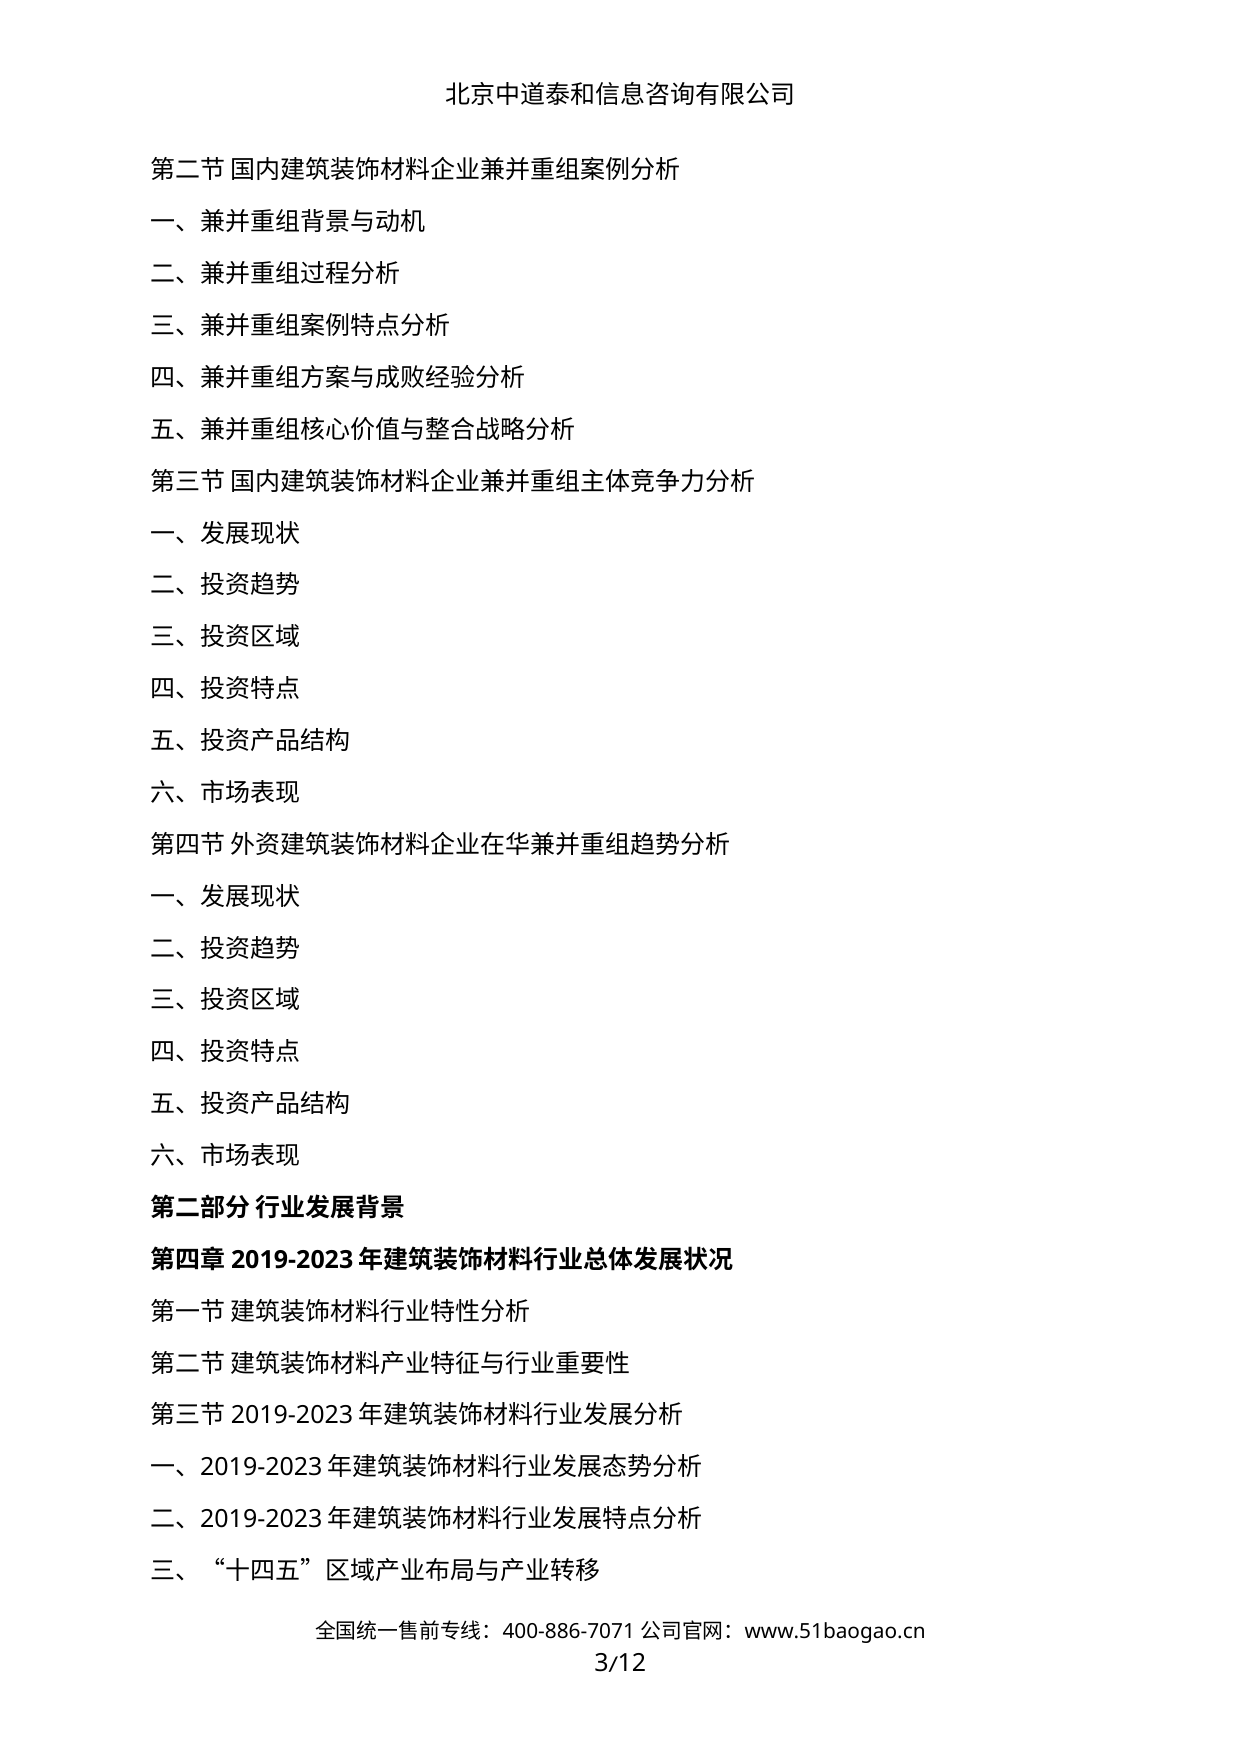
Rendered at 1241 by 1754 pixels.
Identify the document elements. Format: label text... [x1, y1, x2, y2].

text 二、兼并重组过程分析 [150, 254, 1090, 290]
text 第三节 国内建筑装饰材料企业兼并重组主体竞争力分析 [150, 461, 1090, 497]
text 五、兼并重组核心价值与整合战略分析 [150, 409, 1090, 446]
text 第二节 国内建筑装饰材料企业兼并重组案例分析 [150, 150, 1090, 186]
text 第四章 2019-2023年建筑装饰材料行业总体发展状况 [150, 1239, 1090, 1276]
text 五、投资产品结构 [150, 721, 1090, 757]
text 三、投资区域 [150, 617, 1090, 653]
text 三、兼并重组案例特点分析 [150, 306, 1090, 342]
text 五、投资产品结构 [150, 1084, 1090, 1120]
text 第二节 建筑装饰材料产业特征与行业重要性 [150, 1343, 1090, 1379]
text 三、“十四五”区域产业布局与产业转移 [150, 1551, 1090, 1587]
text 二、投资趋势 [150, 928, 1090, 964]
text 一、2019-2023年建筑装饰材料行业发展态势分析 [150, 1447, 1090, 1483]
text 二、投资趋势 [150, 565, 1090, 601]
text 第二部分 行业发展背景 [150, 1187, 1090, 1224]
text 一、兼并重组背景与动机 [150, 202, 1090, 238]
text 四、兼并重组方案与成败经验分析 [150, 357, 1090, 394]
text 一、发展现状 [150, 513, 1090, 549]
text 四、投资特点 [150, 1032, 1090, 1068]
text 第三节 2019-2023年建筑装饰材料行业发展分析 [150, 1395, 1090, 1431]
text 二、2019-2023年建筑装饰材料行业发展特点分析 [150, 1499, 1090, 1535]
text 三、投资区域 [150, 980, 1090, 1016]
text 四、投资特点 [150, 669, 1090, 705]
text 六、市场表现 [150, 772, 1090, 809]
text 第四节 外资建筑装饰材料企业在华兼并重组趋势分析 [150, 824, 1090, 861]
text 一、发展现状 [150, 876, 1090, 912]
text 第一节 建筑装饰材料行业特性分析 [150, 1291, 1090, 1327]
text 六、市场表现 [150, 1136, 1090, 1172]
